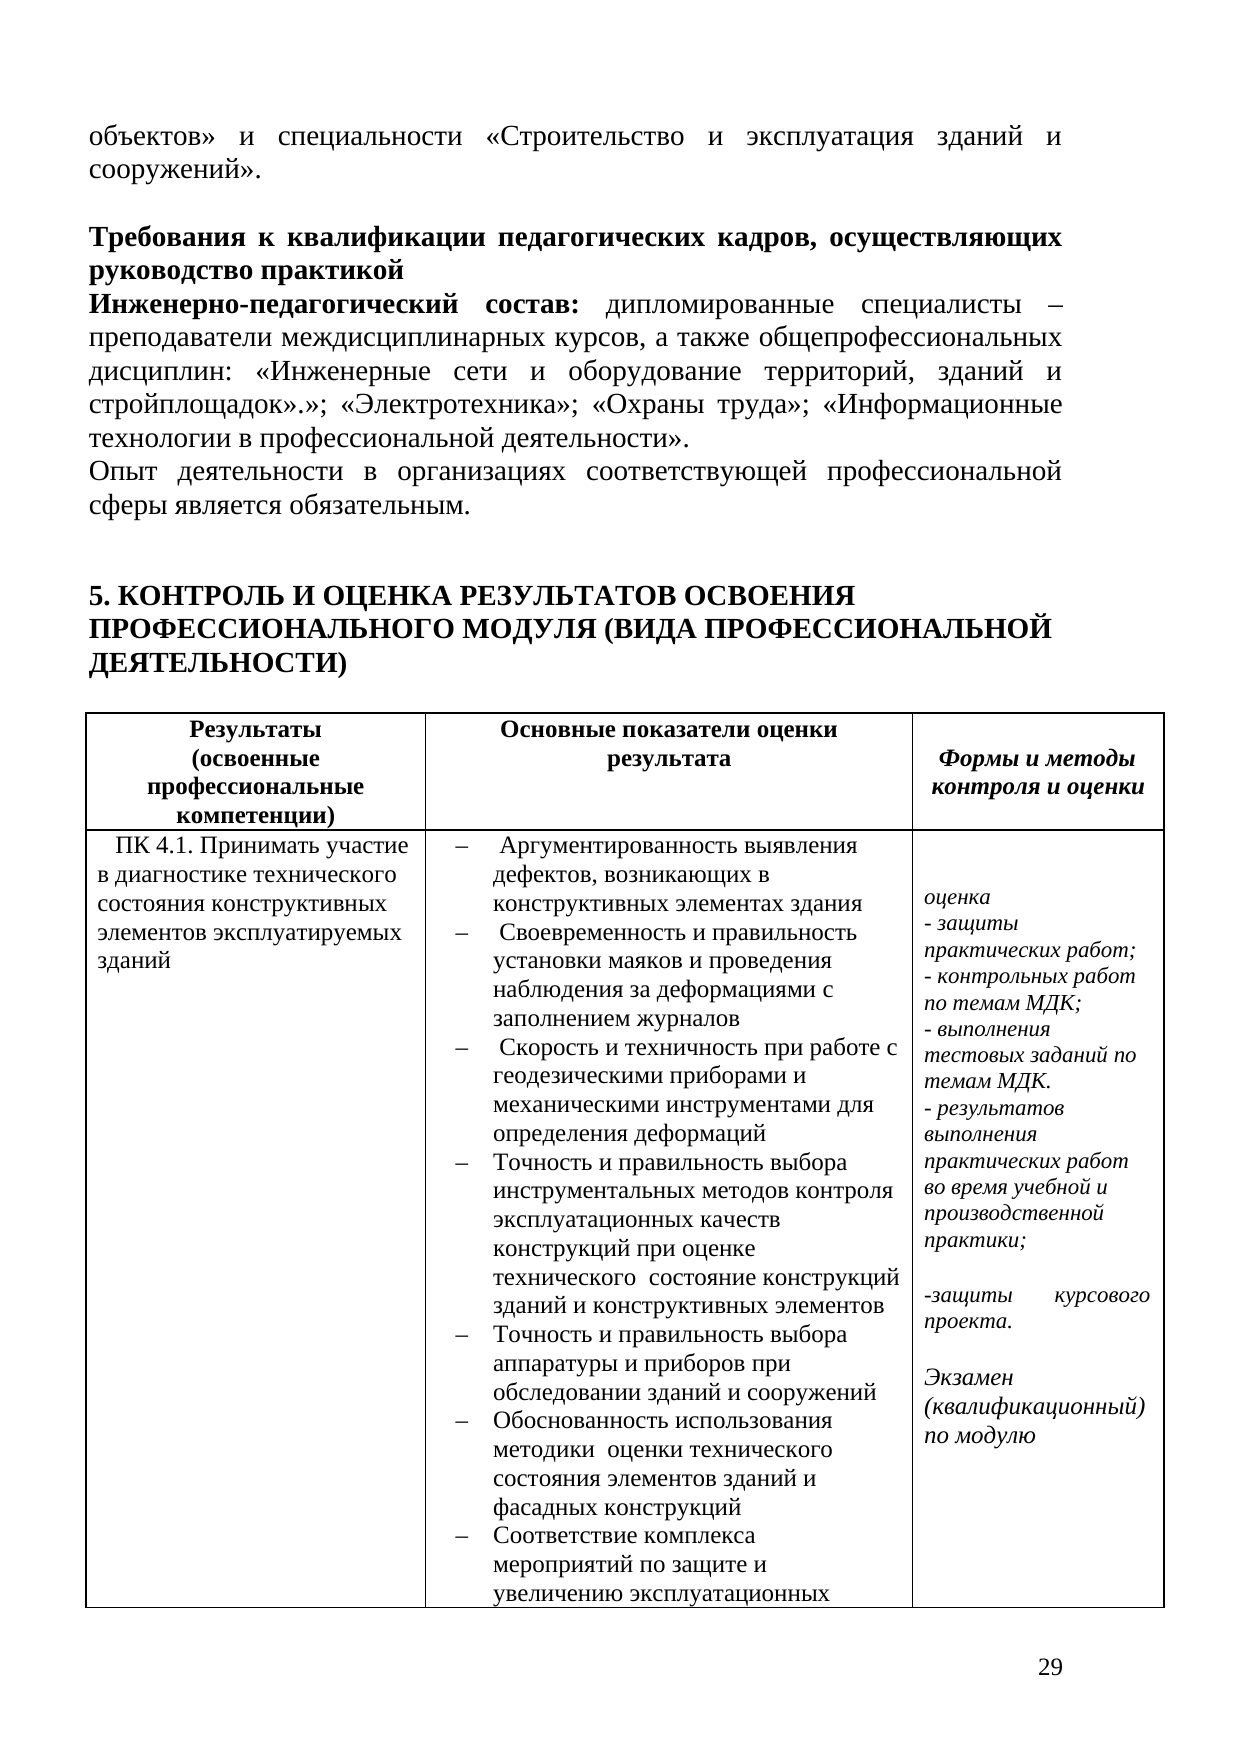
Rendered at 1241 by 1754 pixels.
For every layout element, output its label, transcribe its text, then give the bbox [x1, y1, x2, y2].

table_header Основные показатели оценки результата [426, 714, 912, 829]
text Инженерно-педагогический состав: дипломированные специалисты – преподаватели междисциплинарных курсов, а также общепрофессиональных дисциплин: «Инженерные сети и оборудование территорий, зданий и стройплощадок».»; «Электротехника»; «Охраны труда»; «Информационные технологии в профессиональной деятельности». [88, 286, 1063, 453]
text Требования к квалификации педагогических кадров, осуществляющих руководство практикой [88, 219, 1063, 286]
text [88, 118, 1063, 185]
table_header Формы и методы контроля и оценки [913, 714, 1163, 829]
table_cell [87, 831, 425, 1607]
subtitle Опыт деятельности в организациях соответствующей профессиональной сферы является обязательным. [88, 453, 1063, 521]
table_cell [426, 831, 912, 1607]
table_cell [913, 831, 1163, 1607]
table_header Результаты (освоенные профессиональные компетенции) [87, 714, 425, 829]
subtitle 5. Контроль и оценка результатов освоения профессионального модуля (вида профессиональной деятельности) [88, 578, 1063, 679]
